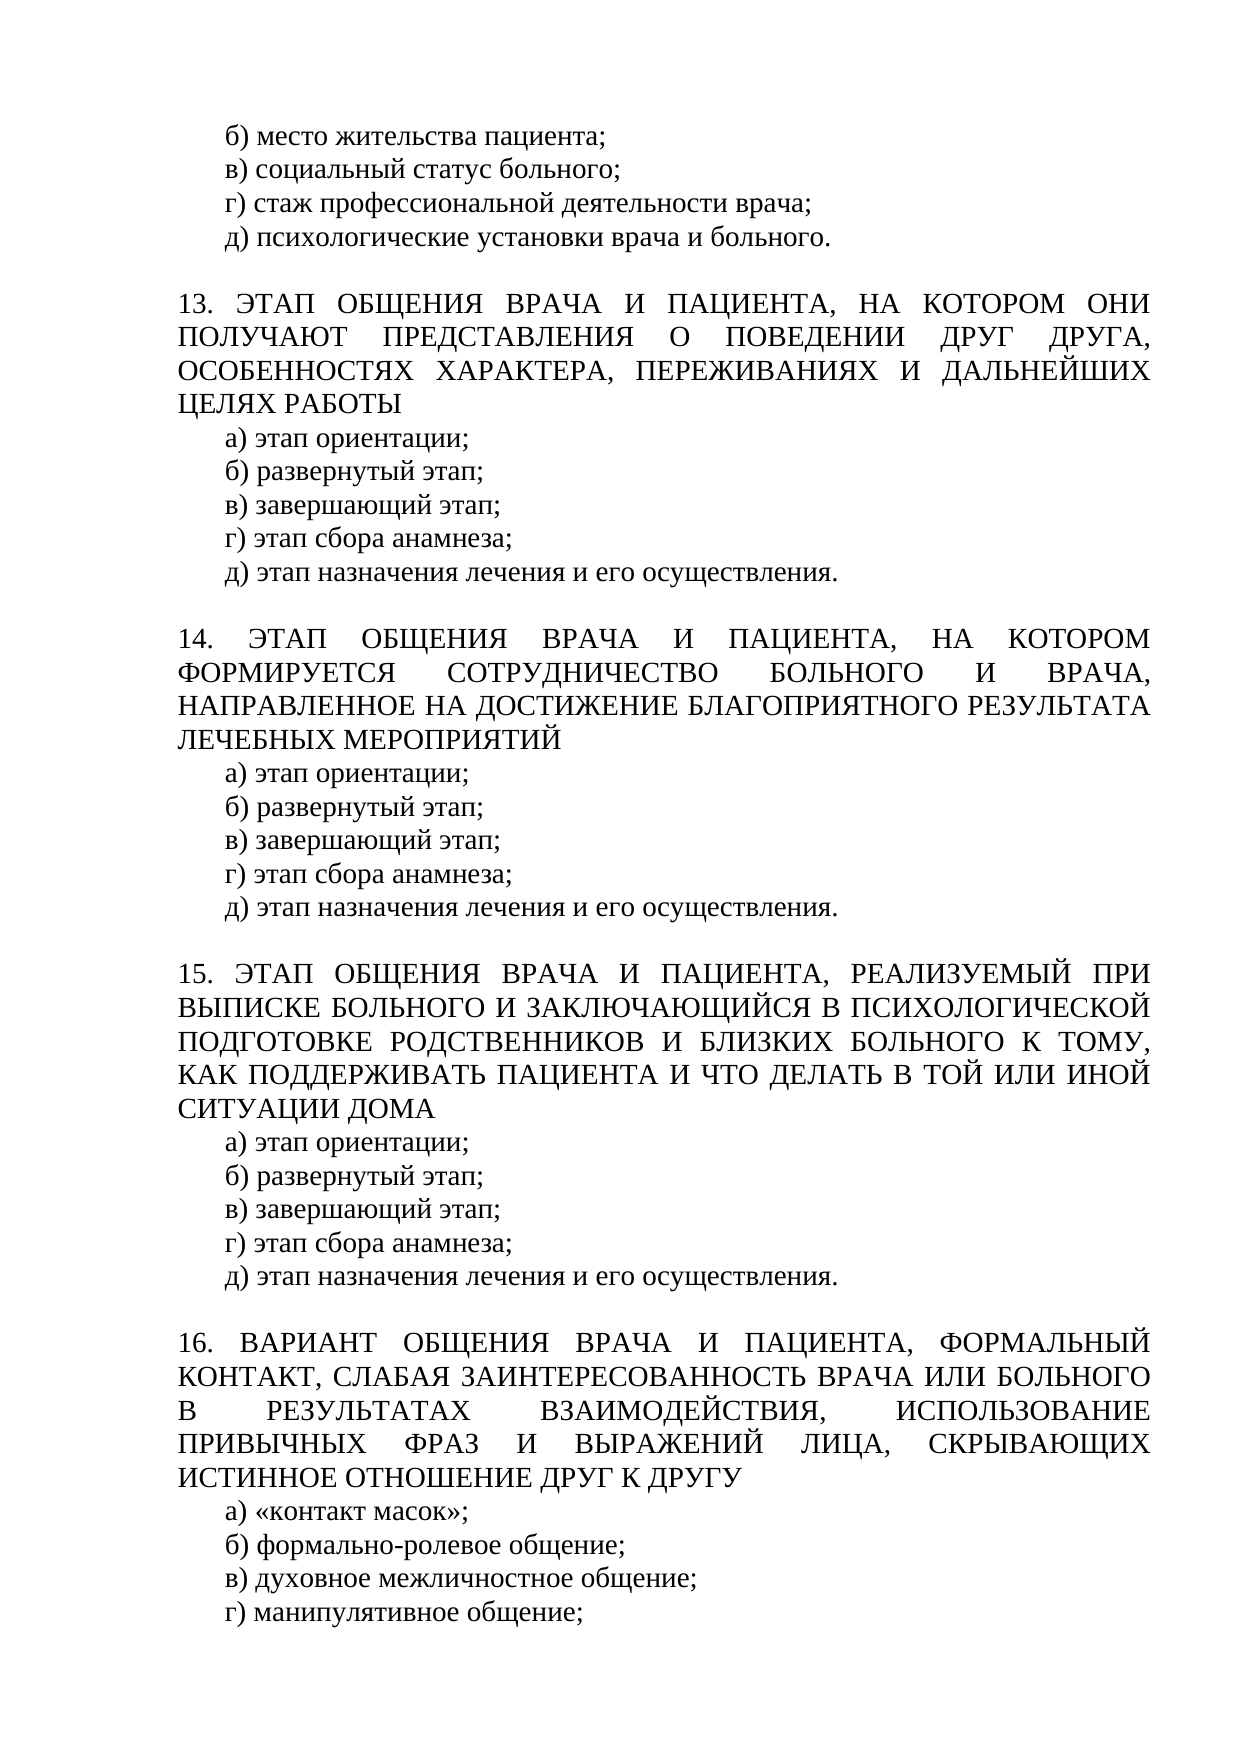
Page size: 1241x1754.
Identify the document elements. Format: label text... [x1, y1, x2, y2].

text д) этап назначения лечения и его осуществления. [224, 554, 1152, 588]
text г) манипулятивное общение; [224, 1594, 1152, 1627]
text в) завершающий этап; [224, 822, 1152, 856]
text а) этап ориентации; [224, 1124, 1152, 1158]
text 13. ЭТАП ОБЩЕНИЯ ВРАЧА И ПАЦИЕНТА, НА КОТОРОМ ОНИ ПОЛУЧАЮТ ПРЕДСТАВЛЕНИЯ О ПОВЕДЕНИИ ДРУГ ДРУГА, ОСОБЕННОСТЯХ ХАРАКТЕРА, ПЕРЕЖИВАНИЯХ И ДАЛЬНЕЙШИХ ЦЕЛЯХ РАБОТЫ [177, 286, 1152, 420]
text б) место жительства пациента; [224, 118, 1152, 152]
text в) духовное межличностное общение; [224, 1560, 1152, 1594]
text а) этап ориентации; [224, 420, 1152, 453]
text д) этап назначения лечения и его осуществления. [224, 889, 1152, 923]
text б) формально-ролевое общение; [224, 1527, 1152, 1560]
text 14. ЭТАП ОБЩЕНИЯ ВРАЧА И ПАЦИЕНТА, НА КОТОРОМ ФОРМИРУЕТСЯ СОТРУДНИЧЕСТВО БОЛЬНОГО И ВРАЧА, НАПРАВЛЕННОЕ НА ДОСТИЖЕНИЕ БЛАГОПРИЯТНОГО РЕЗУЛЬТАТА ЛЕЧЕБНЫХ МЕРОПРИЯТИЙ [177, 621, 1152, 755]
text в) социальный статус больного; [224, 152, 1152, 185]
text а) «контакт масок»; [224, 1493, 1152, 1527]
text 15. ЭТАП ОБЩЕНИЯ ВРАЧА И ПАЦИЕНТА, РЕАЛИЗУЕМЫЙ ПРИ ВЫПИСКЕ БОЛЬНОГО И ЗАКЛЮЧАЮЩИЙСЯ В ПСИХОЛОГИЧЕСКОЙ ПОДГОТОВКЕ РОДСТВЕННИКОВ И БЛИЗКИХ БОЛЬНОГО К ТОМУ, КАК ПОДДЕРЖИВАТЬ ПАЦИЕНТА И ЧТО ДЕЛАТЬ В ТОЙ ИЛИ ИНОЙ СИТУАЦИИ ДОМА [177, 957, 1152, 1124]
text г) этап сбора анамнеза; [224, 521, 1152, 554]
text 16. ВАРИАНТ ОБЩЕНИЯ ВРАЧА И ПАЦИЕНТА, ФОРМАЛЬНЫЙ КОНТАКТ, СЛАБАЯ ЗАИНТЕРЕСОВАННОСТЬ ВРАЧА ИЛИ БОЛЬНОГО В РЕЗУЛЬТАТАХ ВЗАИМОДЕЙСТВИЯ, ИСПОЛЬЗОВАНИЕ ПРИВЫЧНЫХ ФРАЗ И ВЫРАЖЕНИЙ ЛИЦА, СКРЫВАЮЩИХ ИСТИННОЕ ОТНОШЕНИЕ ДРУГ К ДРУГУ [177, 1326, 1152, 1493]
text б) развернутый этап; [224, 1158, 1152, 1191]
text б) развернутый этап; [224, 789, 1152, 822]
text г) этап сбора анамнеза; [224, 1225, 1152, 1258]
text г) этап сбора анамнеза; [224, 856, 1152, 889]
text в) завершающий этап; [224, 487, 1152, 521]
text в) завершающий этап; [224, 1191, 1152, 1225]
text г) стаж профессиональной деятельности врача; [224, 185, 1152, 219]
text д) психологические установки врача и больного. [224, 219, 1152, 252]
text б) развернутый этап; [224, 453, 1152, 487]
text а) этап ориентации; [224, 755, 1152, 789]
text д) этап назначения лечения и его осуществления. [224, 1258, 1152, 1292]
